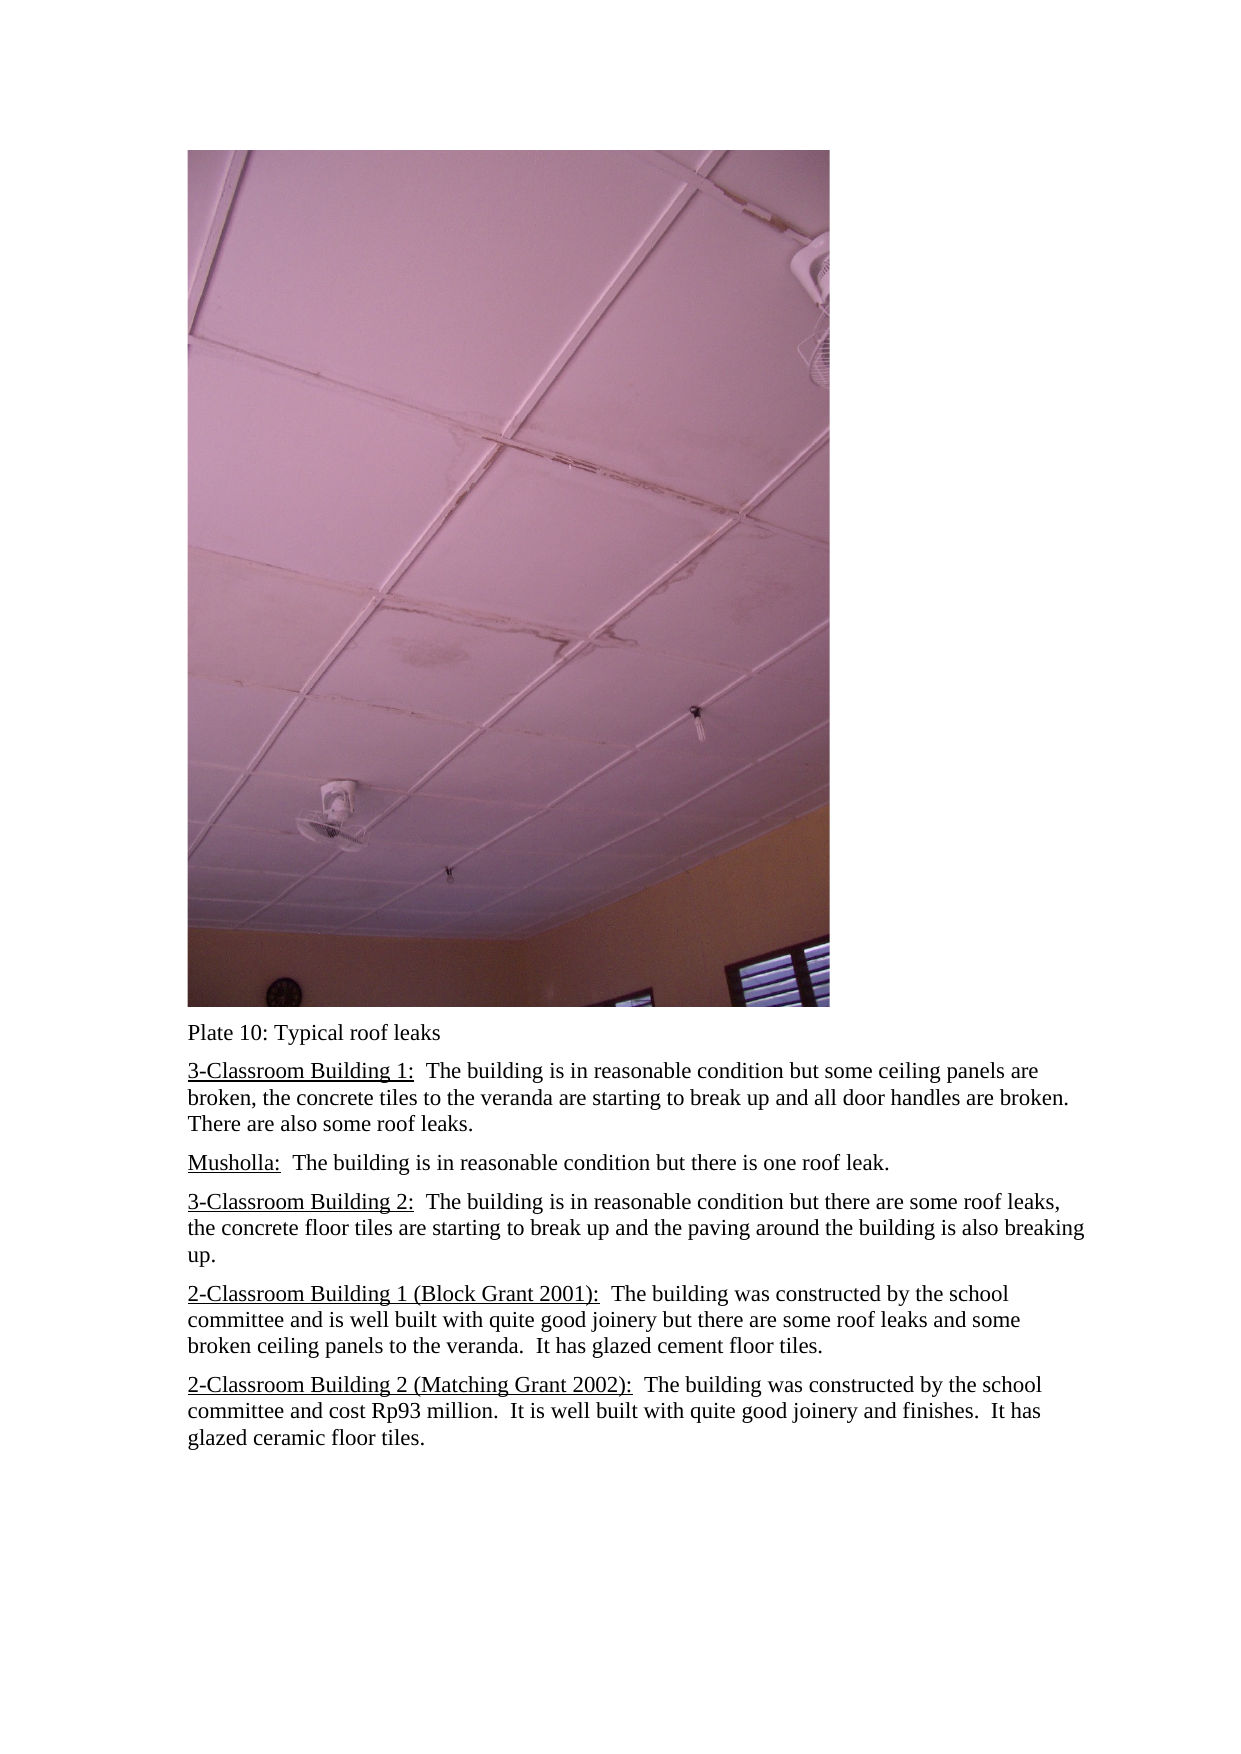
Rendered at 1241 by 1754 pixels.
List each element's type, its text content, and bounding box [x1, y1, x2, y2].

text 3-Classroom Building 2: The building is in reasonable condition but there are some roof leaks, the concrete floor tiles are starting to break up and the paving around the building is also breaking up. [187, 1188, 1090, 1267]
text 3-Classroom Building 1: The building is in reasonable condition but some ceiling panels are broken, the concrete tiles to the veranda are starting to break up and all door handles are broken. There are also some roof leaks. [187, 1058, 1090, 1137]
text 2-Classroom Building 2 (Matching Grant 2002): The building was constructed by the school committee and cost Rp93 million. It is well built with quite good joinery and finishes. It has glazed ceramic floor tiles. [187, 1371, 1090, 1450]
text Plate 10: Typical roof leaks [187, 1019, 1090, 1045]
picture [187, 150, 830, 1007]
text Musholla: The building is in reasonable condition but there is one roof leak. [187, 1149, 1090, 1176]
text 2-Classroom Building 1 (Block Grant 2001): The building was constructed by the school committee and is well built with quite good joinery but there are some roof leaks and some broken ceiling panels to the veranda. It has glazed cement floor tiles. [187, 1279, 1090, 1359]
